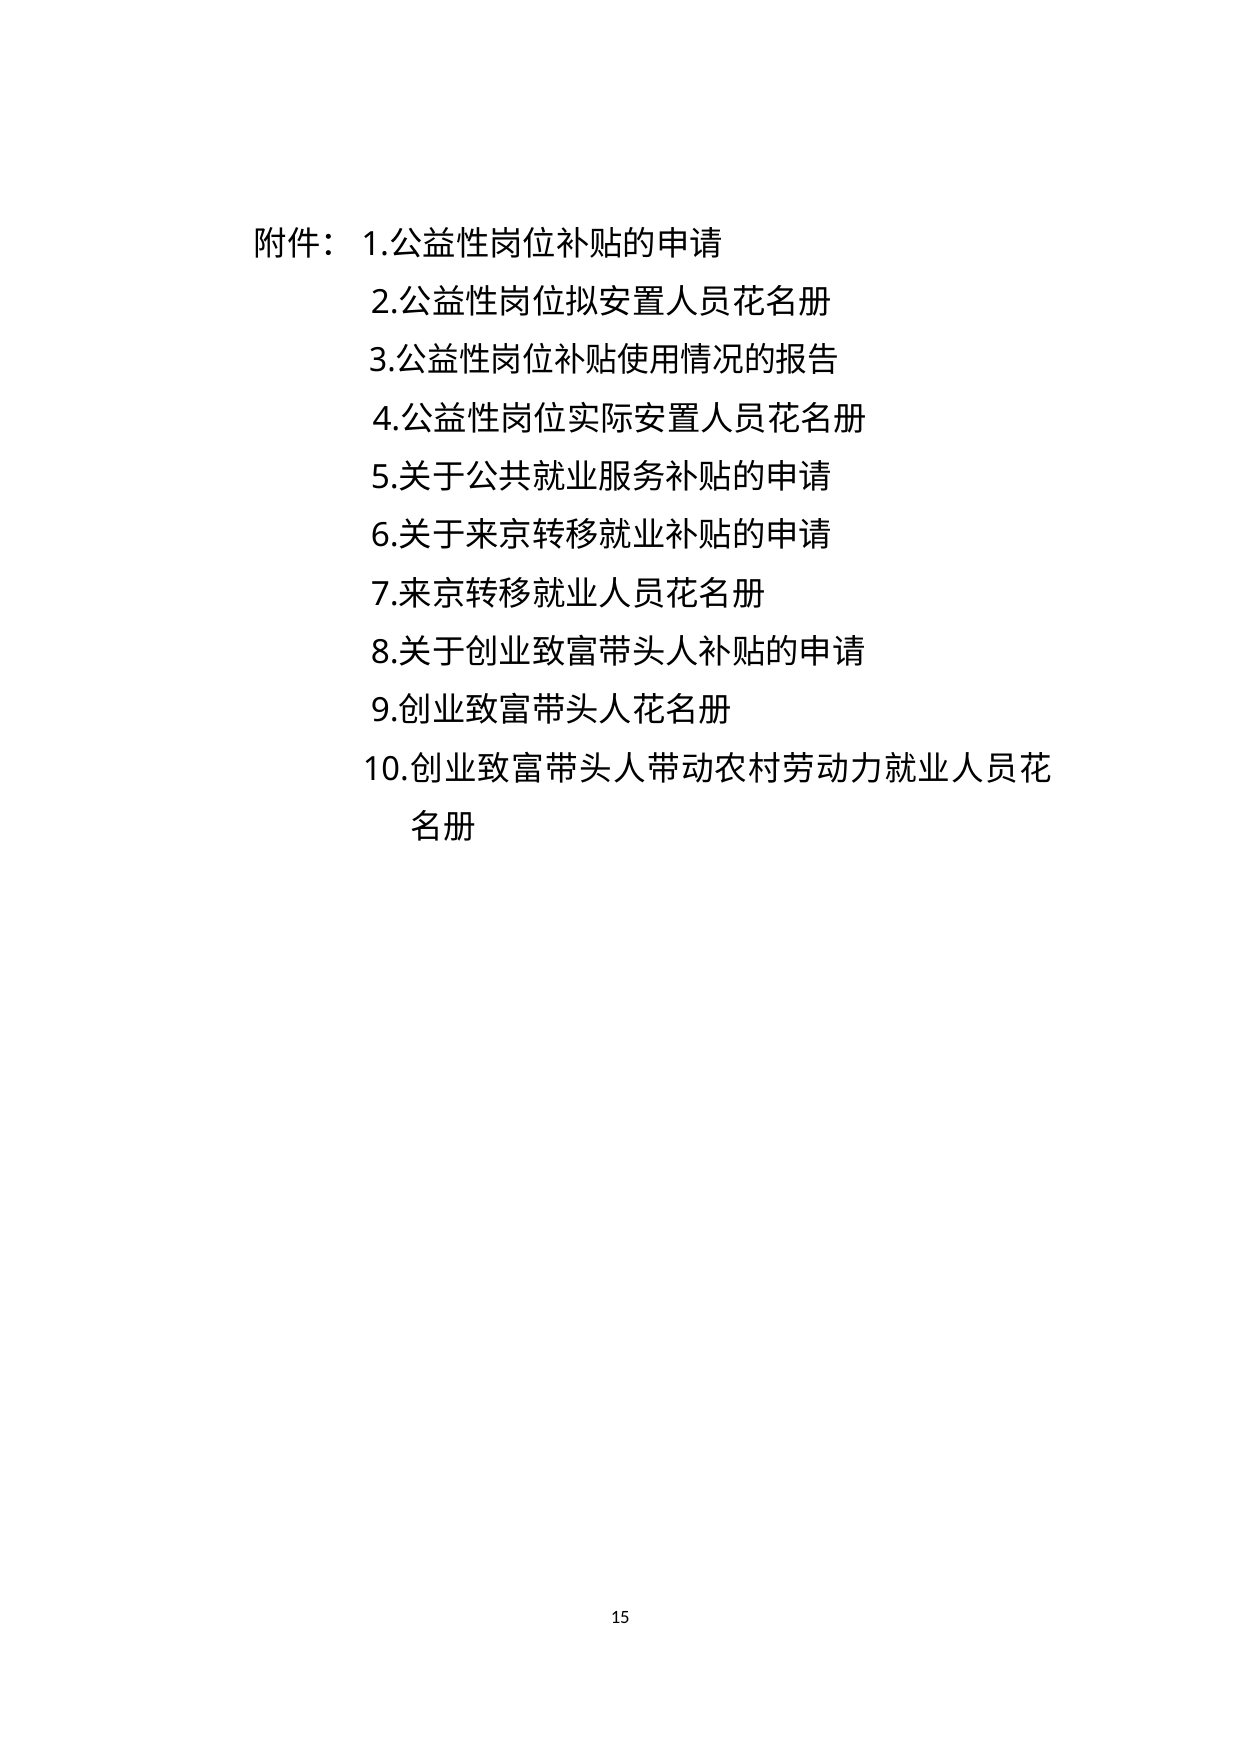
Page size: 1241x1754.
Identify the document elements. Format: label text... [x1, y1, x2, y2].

text 5.关于公共就业服务补贴的申请 [187, 442, 1053, 500]
text 3.公益性岗位补贴使用情况的报告 [187, 325, 1053, 383]
text 2.公益性岗位拟安置人员花名册 [187, 267, 1053, 325]
text 6.关于来京转移就业补贴的申请 [187, 500, 1053, 558]
text 10.创业致富带头人带动农村劳动力就业人员花名册 [363, 733, 1053, 850]
text 附件： 1.公益性岗位补贴的申请 [187, 208, 1053, 267]
text 9.创业致富带头人花名册 [187, 675, 1053, 733]
text 4.公益性岗位实际安置人员花名册 [320, 383, 1053, 442]
text 8.关于创业致富带头人补贴的申请 [187, 617, 1053, 675]
text 7.来京转移就业人员花名册 [187, 558, 1053, 617]
